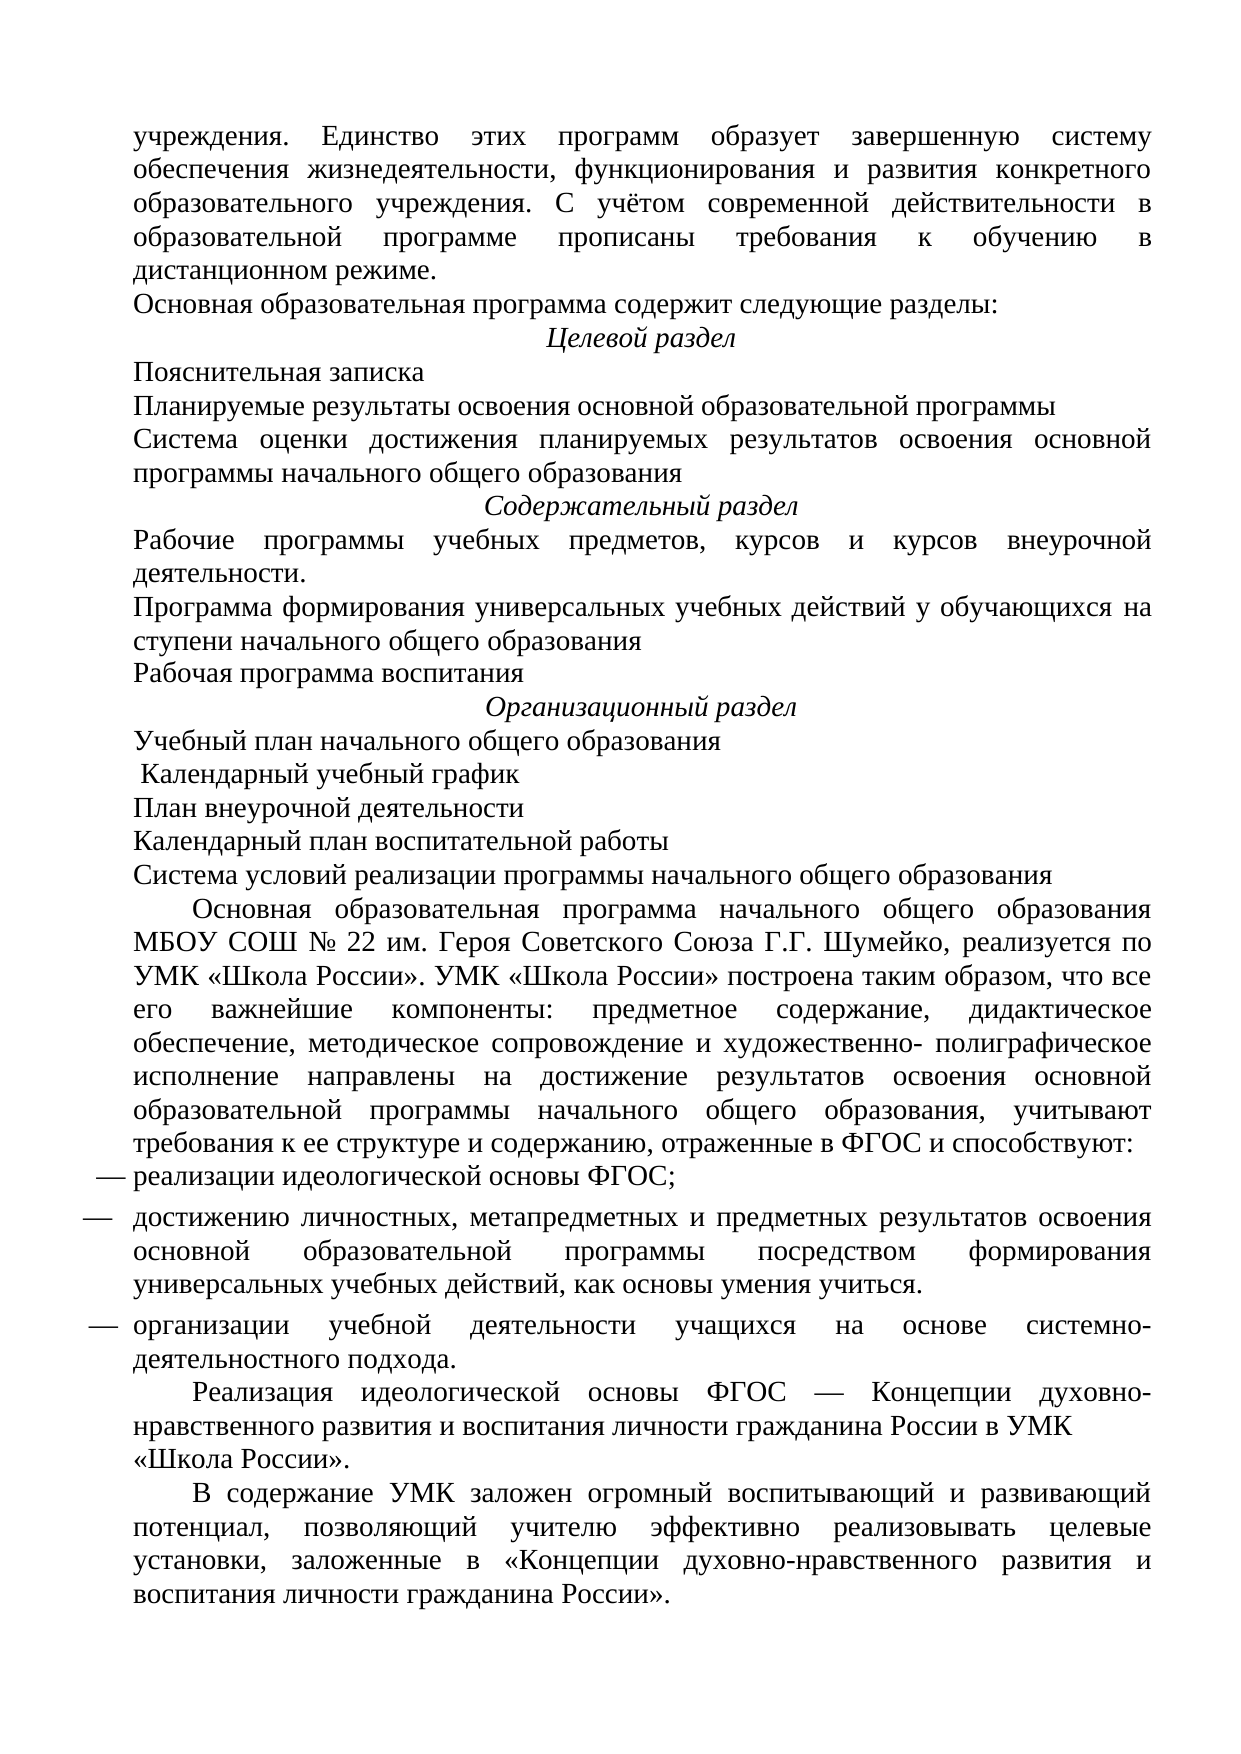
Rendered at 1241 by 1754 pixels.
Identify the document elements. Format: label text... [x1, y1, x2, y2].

text Основная образовательная программа содержит следующие разделы: [133, 287, 1152, 321]
text Содержательный раздел [133, 489, 1152, 522]
text Организационный раздел [133, 689, 1152, 723]
text Календарный план воспитательной работы [133, 824, 1152, 857]
list реализации идеологической основы ФГОС; [96, 1159, 1152, 1193]
text «Школа России». [133, 1442, 1152, 1475]
text Рабочие программы учебных предметов, курсов и курсов внеурочной деятельности. [133, 522, 1152, 589]
text Учебный план начального общего образования [133, 723, 1152, 756]
text План внеурочной деятельности [133, 790, 1152, 823]
list организации учебной деятельности учащихся на основе системно- деятельностного подхода. [88, 1307, 1152, 1374]
text Система оценки достижения планируемых результатов освоения основной программы начального общего образования [133, 423, 1152, 488]
text Реализация идеологической основы ФГОС — Концепции духовно- нравственного развития и воспитания личности гражданина России в УМК [133, 1374, 1152, 1441]
list достижению личностных, метапредметных и предметных результатов освоения основной образовательной программы посредством формирования универсальных учебных действий, как основы умения учиться. [83, 1199, 1152, 1300]
text В содержание УМК заложен огромный воспитывающий и развивающий потенциал, позволяющий учителю эффективно реализовывать целевые установки, заложенные в «Концепции духовно-нравственного развития и воспитания личности гражданина России». [133, 1475, 1152, 1609]
text Рабочая программа воспитания [133, 656, 1152, 689]
text Система условий реализации программы начального общего образования [133, 857, 1152, 891]
text Программа формирования универсальных учебных действий у обучающихся на ступени начального общего образования [133, 589, 1152, 656]
text Основная образовательная программа начального общего образования МБОУ СОШ № 22 им. Героя Советского Союза Г.Г. Шумейко, реализуется по УМК «Школа России». УМК «Школа России» построена таким образом, что все его важнейшие компоненты: предметное содержание, дидактическое обеспечение, методическое сопровождение и художественно- полиграфическое исполнение направлены на достижение результатов освоения основной образовательной программы начального общего образования, учитывают требования к ее структуре и содержанию, отраженные в ФГОС и способствуют: [133, 891, 1152, 1159]
text Календарный учебный график [133, 756, 1152, 790]
text Планируемые результаты освоения основной образовательной программы [133, 389, 1152, 422]
text Пояснительная записка [133, 354, 1152, 388]
text Целевой раздел [133, 321, 1152, 354]
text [133, 118, 1152, 286]
